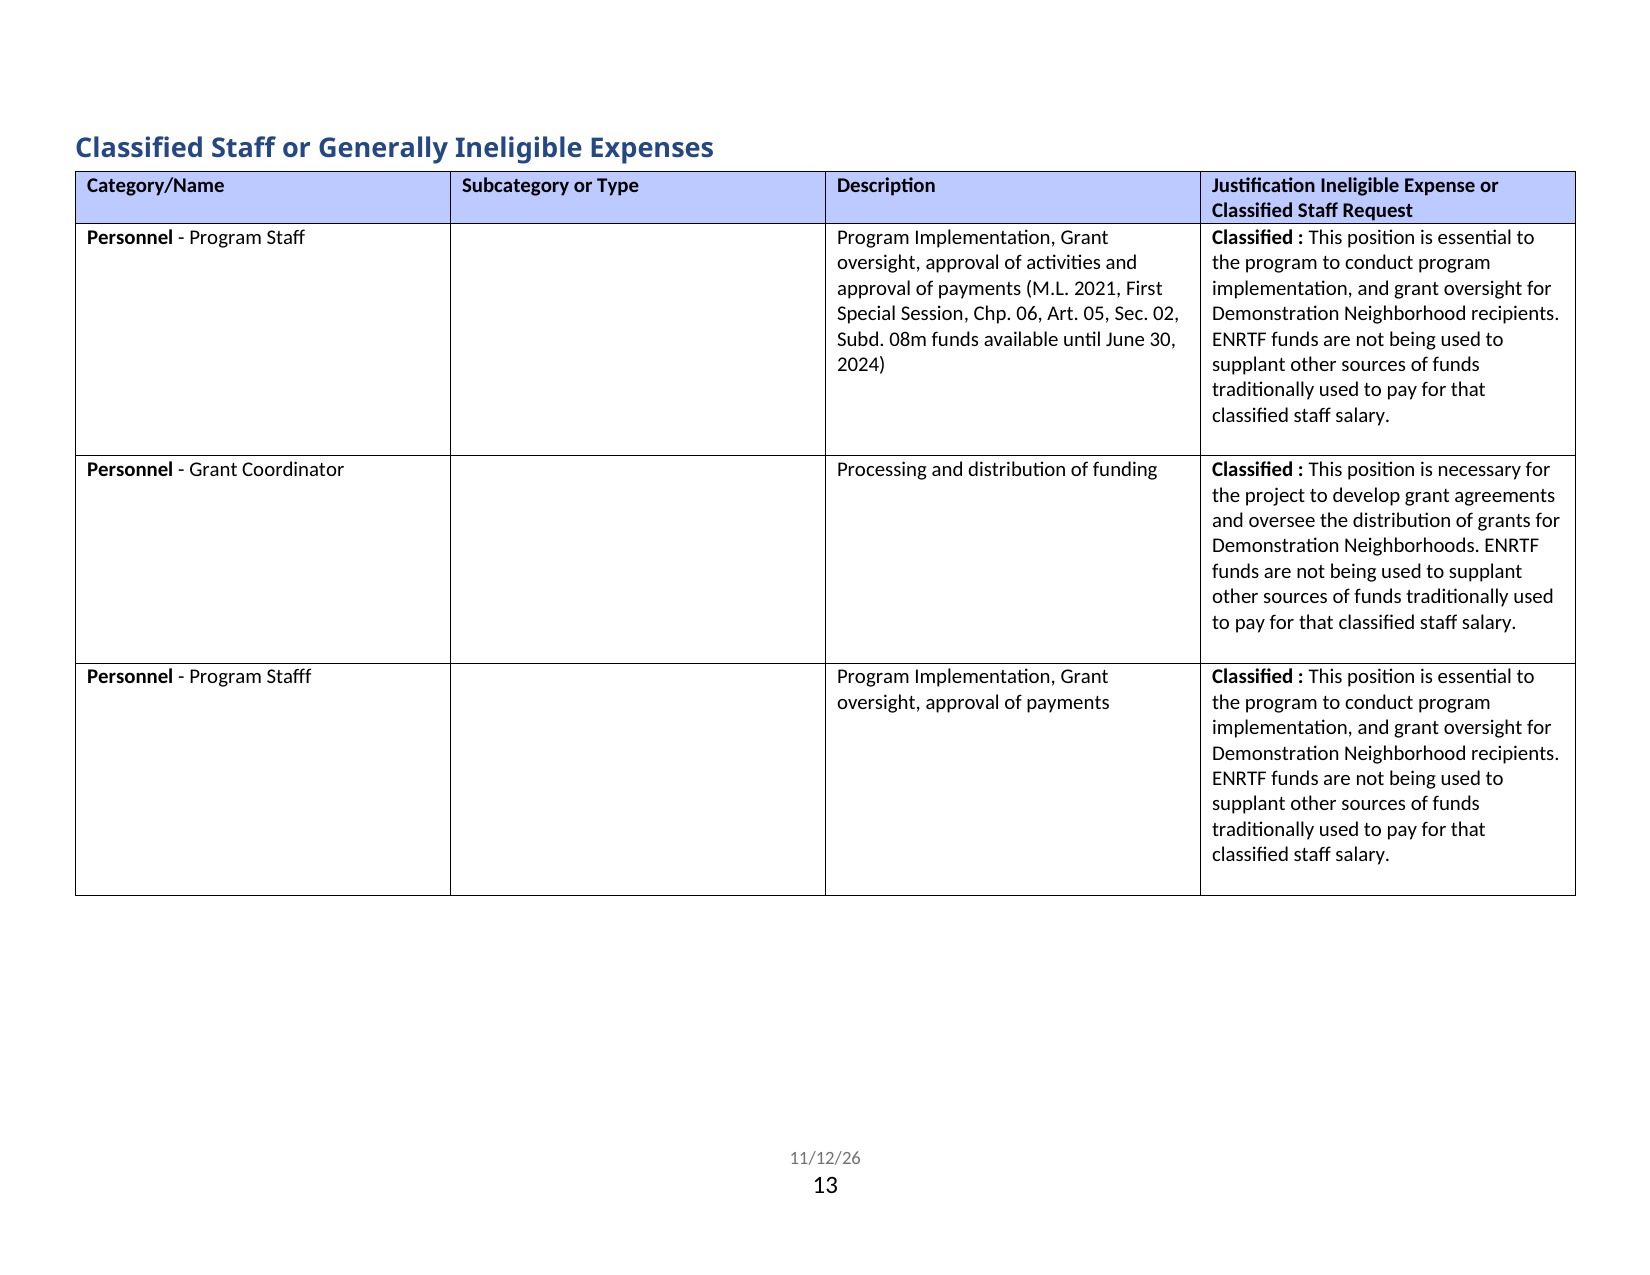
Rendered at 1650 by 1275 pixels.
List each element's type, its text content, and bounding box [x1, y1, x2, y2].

table_cell Processing and distribution of funding [826, 456, 1200, 662]
table_cell Classified : This position is necessary for the project to develop grant agreements and oversee the distribution of grants for Demonstration Neighborhoods. ENRTF funds are not being used to supplant other sources of funds traditionally used to pay for that classified staff salary. [1201, 456, 1575, 662]
table_cell [451, 224, 825, 455]
table_cell Classified : This position is essential to the program to conduct program implementation, and grant oversight for Demonstration Neighborhood recipients. ENRTF funds are not being used to supplant other sources of funds traditionally used to pay for that classified staff salary. [1201, 664, 1575, 895]
table_cell [451, 456, 825, 662]
table_cell Program Implementation, Grant oversight, approval of activities and approval of payments (M.L. 2021, First Special Session, Chp. 06, Art. 05, Sec. 02, Subd. 08m funds available until June 30, 2024) [826, 224, 1200, 455]
table_header Category/Name [76, 172, 450, 223]
subtitle Classified Staff or Generally Ineligible Expenses [75, 128, 1575, 165]
table_cell Personnel - Program Stafff [76, 664, 450, 895]
table_cell Program Implementation, Grant oversight, approval of payments [826, 664, 1200, 895]
table_cell Personnel - Grant Coordinator [76, 456, 450, 662]
table_cell Personnel - Program Staff [76, 224, 450, 455]
table_cell Classified : This position is essential to the program to conduct program implementation, and grant oversight for Demonstration Neighborhood recipients. ENRTF funds are not being used to supplant other sources of funds traditionally used to pay for that classified staff salary. [1201, 224, 1575, 455]
table_header Justification Ineligible Expense or Classified Staff Request [1201, 172, 1575, 223]
table_header Subcategory or Type [451, 172, 825, 223]
table_header Description [826, 172, 1200, 223]
table_cell [451, 664, 825, 895]
